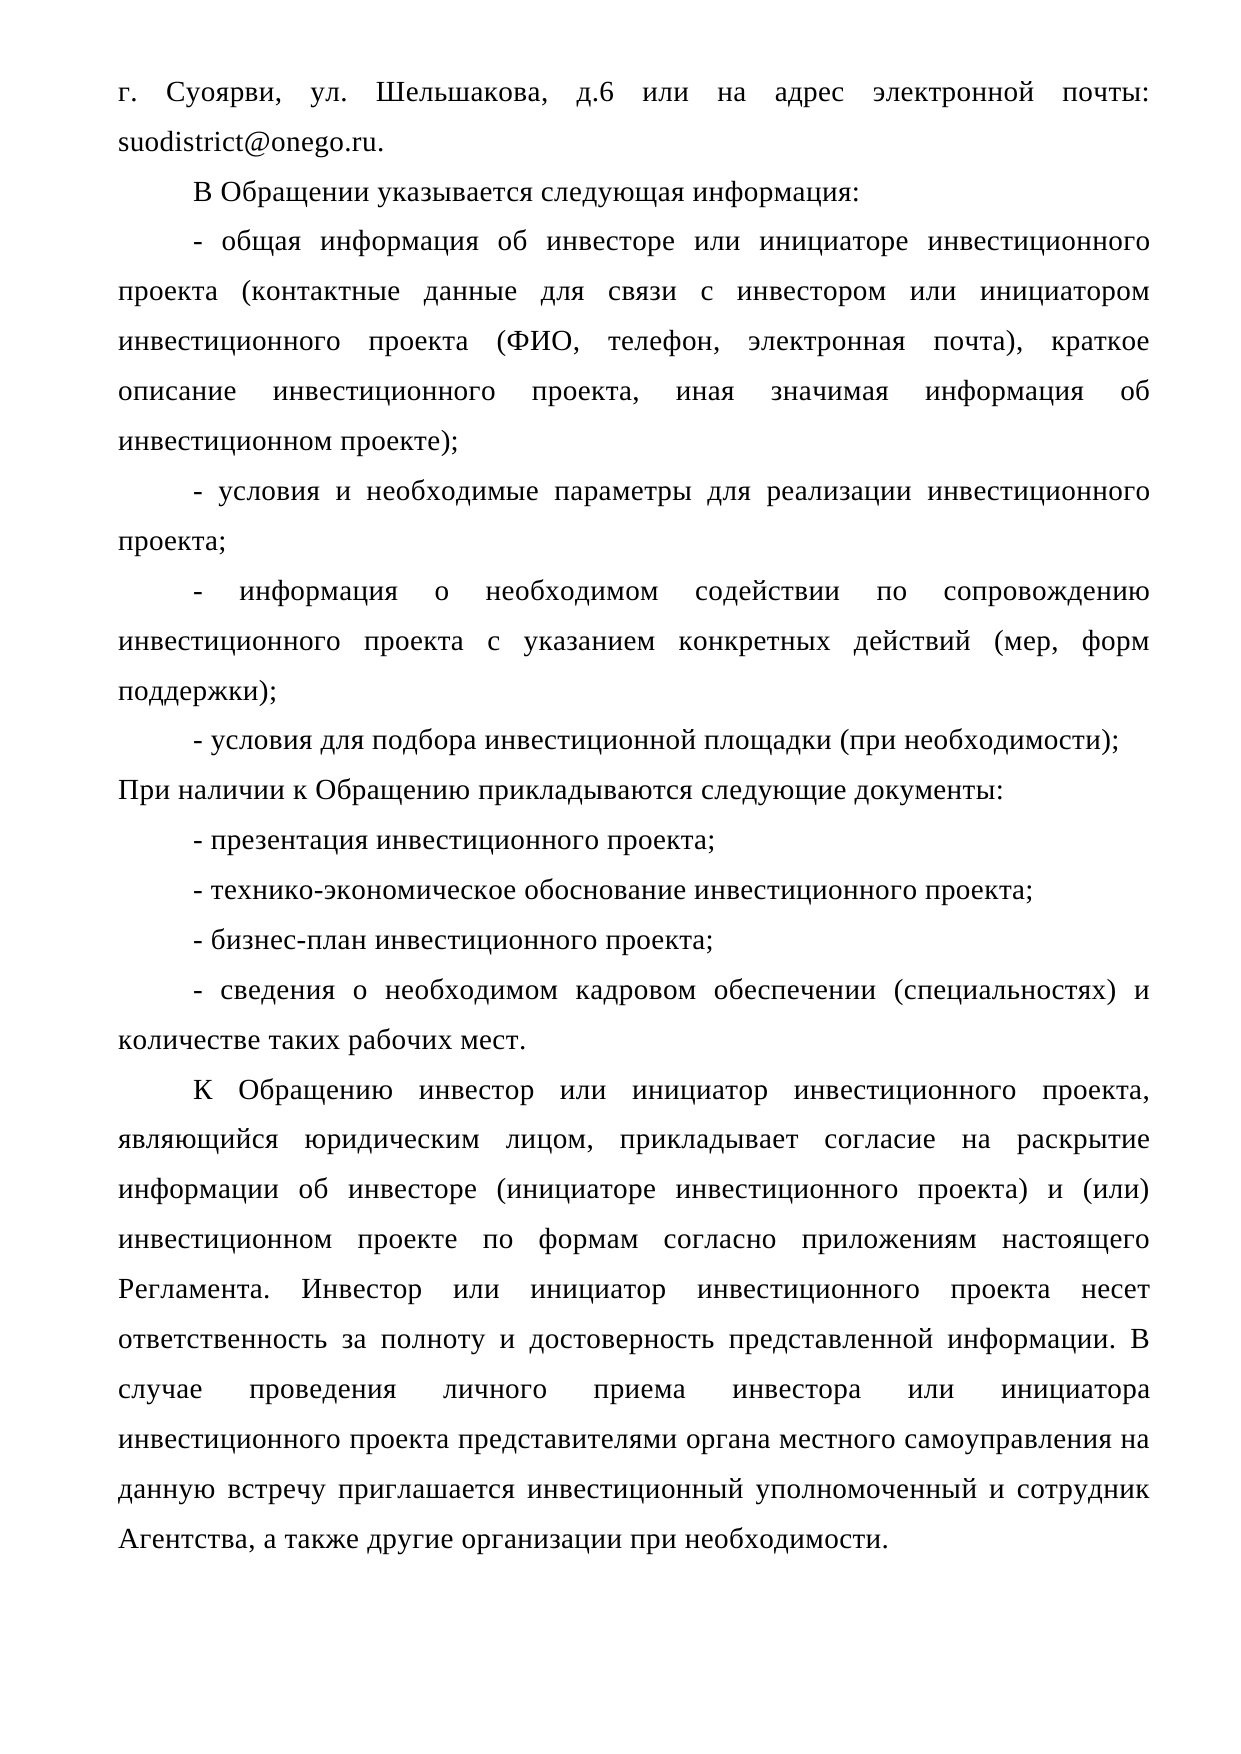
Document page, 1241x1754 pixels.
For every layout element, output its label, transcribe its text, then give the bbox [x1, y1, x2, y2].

text - презентация инвестиционного проекта; [118, 822, 1152, 856]
text В Обращении указывается следующая информация: [118, 174, 1152, 207]
text - условия для подбора инвестиционной площадки (при необходимости); [118, 722, 1152, 756]
text - информация о необходимом содействии по сопровождению инвестиционного проекта с указанием конкретных действий (мер, форм поддержки); [118, 573, 1152, 706]
text - бизнес-план инвестиционного проекта; [118, 922, 1152, 956]
text - сведения о необходимом кадровом обеспечении (специальностях) и количестве таких рабочих мест. [118, 972, 1152, 1055]
text - общая информация об инвесторе или инициаторе инвестиционного проекта (контактные данные для связи с инвестором или инициатором инвестиционного проекта (ФИО, телефон, электронная почта), краткое описание инвестиционного проекта, иная значимая информация об инвестиционном проекте); [118, 223, 1152, 457]
text - технико-экономическое обоснование инвестиционного проекта; [118, 872, 1152, 906]
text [118, 74, 1152, 157]
text К Обращению инвестор или инициатор инвестиционного проекта, являющийся юридическим лицом, прикладывает согласие на раскрытие информации об инвесторе (инициаторе инвестиционного проекта) и (или) инвестиционном проекте по формам согласно приложениям настоящего Регламента. Инвестор или инициатор инвестиционного проекта несет ответственность за полноту и достоверность представленной информации. В случае проведения личного приема инвестора или инициатора инвестиционного проекта представителями органа местного самоуправления на данную встречу приглашается инвестиционный уполномоченный и сотрудник Агентства, а также другие организации при необходимости. [118, 1072, 1152, 1554]
text При наличии к Обращению прикладываются следующие документы: [118, 772, 1152, 806]
text - условия и необходимые параметры для реализации инвестиционного проекта; [118, 473, 1152, 556]
